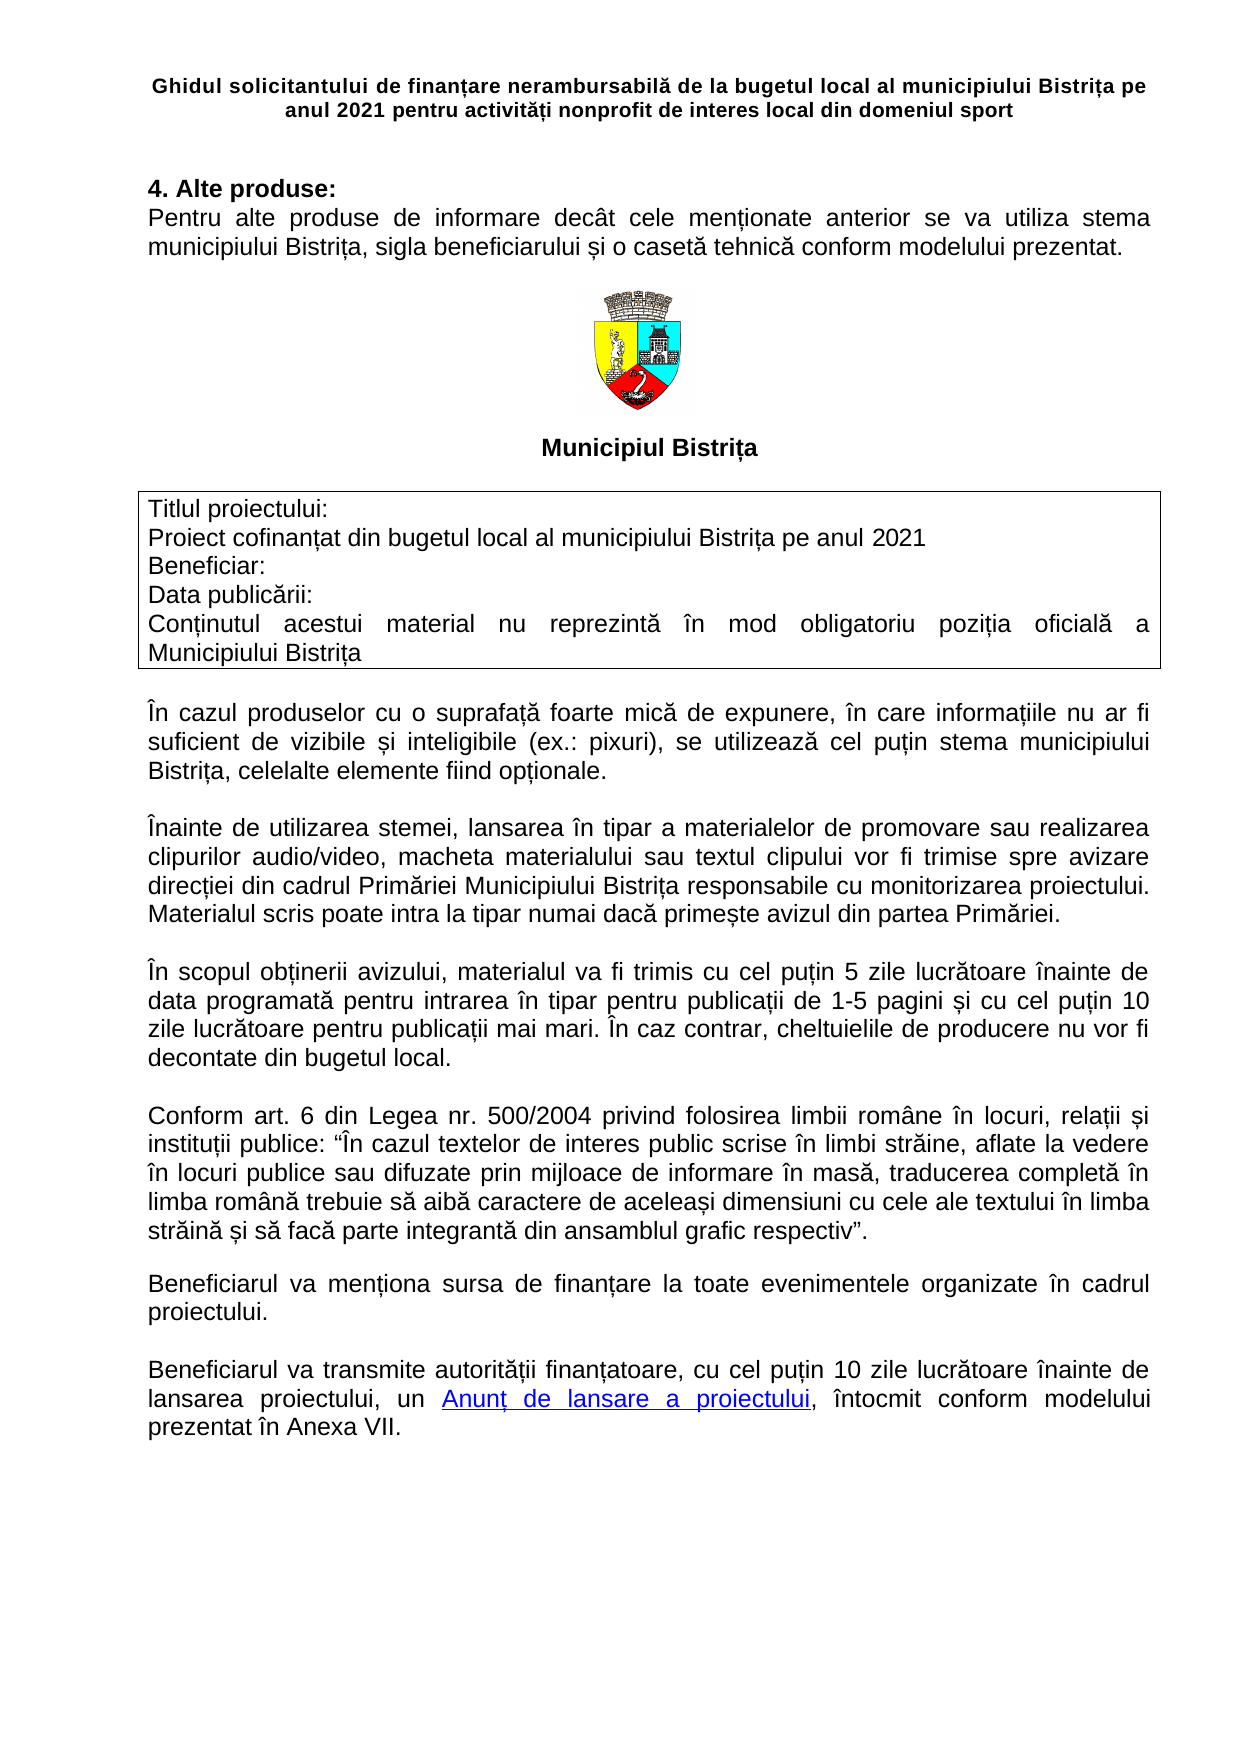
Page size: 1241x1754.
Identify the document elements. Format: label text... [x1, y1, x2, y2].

text Data publicării: [148, 580, 1152, 606]
text Proiect cofinanțat din bugetul local al municipiului Bistrița pe anul 2021 [148, 523, 1152, 551]
text În cazul produselor cu o suprafață foarte mică de expunere, în care informațiile nu ar fi suficient de vizibile și inteligibile (ex.: pixuri), se utilizează cel puțin stema municipiului Bistrița, celelalte elemente fiind opționale. [148, 698, 1152, 784]
picture [578, 285, 698, 417]
text Beneficiar: [148, 551, 1152, 580]
text Titlul proiectului: [139, 492, 1160, 523]
text Beneficiarul va menționa sursa de finanțare la toate evenimentele organizate în cadrul proiectului. [148, 1268, 1152, 1326]
text 4. Alte produse: [148, 174, 1152, 203]
text Înainte de utilizarea stemei, lansarea în tipar a materialelor de promovare sau realizarea clipurilor audio/video, macheta materialului sau textul clipului vor fi trimise spre avizare direcției din cadrul Primăriei Municipiului Bistrița responsabile cu monitorizarea proiectului. Materialul scris poate intra la tipar numai dacă primește avizul din partea Primăriei. [148, 813, 1152, 928]
text Conform art. 6 din Legea nr. 500/2004 privind folosirea limbii române în locuri, relații și instituții publice: “În cazul textelor de interes public scrise în limbi străine, aflate la vedere în locuri publice sau difuzate prin mijloace de informare în masă, traducerea completă în limba română trebuie să aibă caractere de aceleași dimensiuni cu cele ale textului în limba străină și să facă parte integrantă din ansamblul grafic respectiv”. [148, 1101, 1152, 1244]
text Beneficiarul va transmite autorității finanțatoare, cu cel puțin 10 zile lucrătoare înainte de lansarea proiectului, un Anunț de lansare a proiectului, întocmit conform modelului prezentat în Anexa VII. [148, 1355, 1152, 1441]
text Pentru alte produse de informare decât cele menționate anterior se va utiliza stema municipiului Bistrița, sigla beneficiarului și o casetă tehnică conform modelului prezentat. [148, 203, 1152, 261]
text În scopul obținerii avizului, materialul va fi trimis cu cel puțin 5 zile lucrătoare înainte de data programată pentru intrarea în tipar pentru publicații de 1-5 pagini și cu cel puțin 10 zile lucrătoare pentru publicații mai mari. În caz contrar, cheltuielile de producere nu vor fi decontate din bugetul local. [148, 957, 1152, 1072]
text Municipiul Bistrița [148, 433, 1152, 462]
text Conținutul acestui material nu reprezintă în mod obligatoriu poziția oficială a Municipiului Bistrița [139, 606, 1160, 668]
